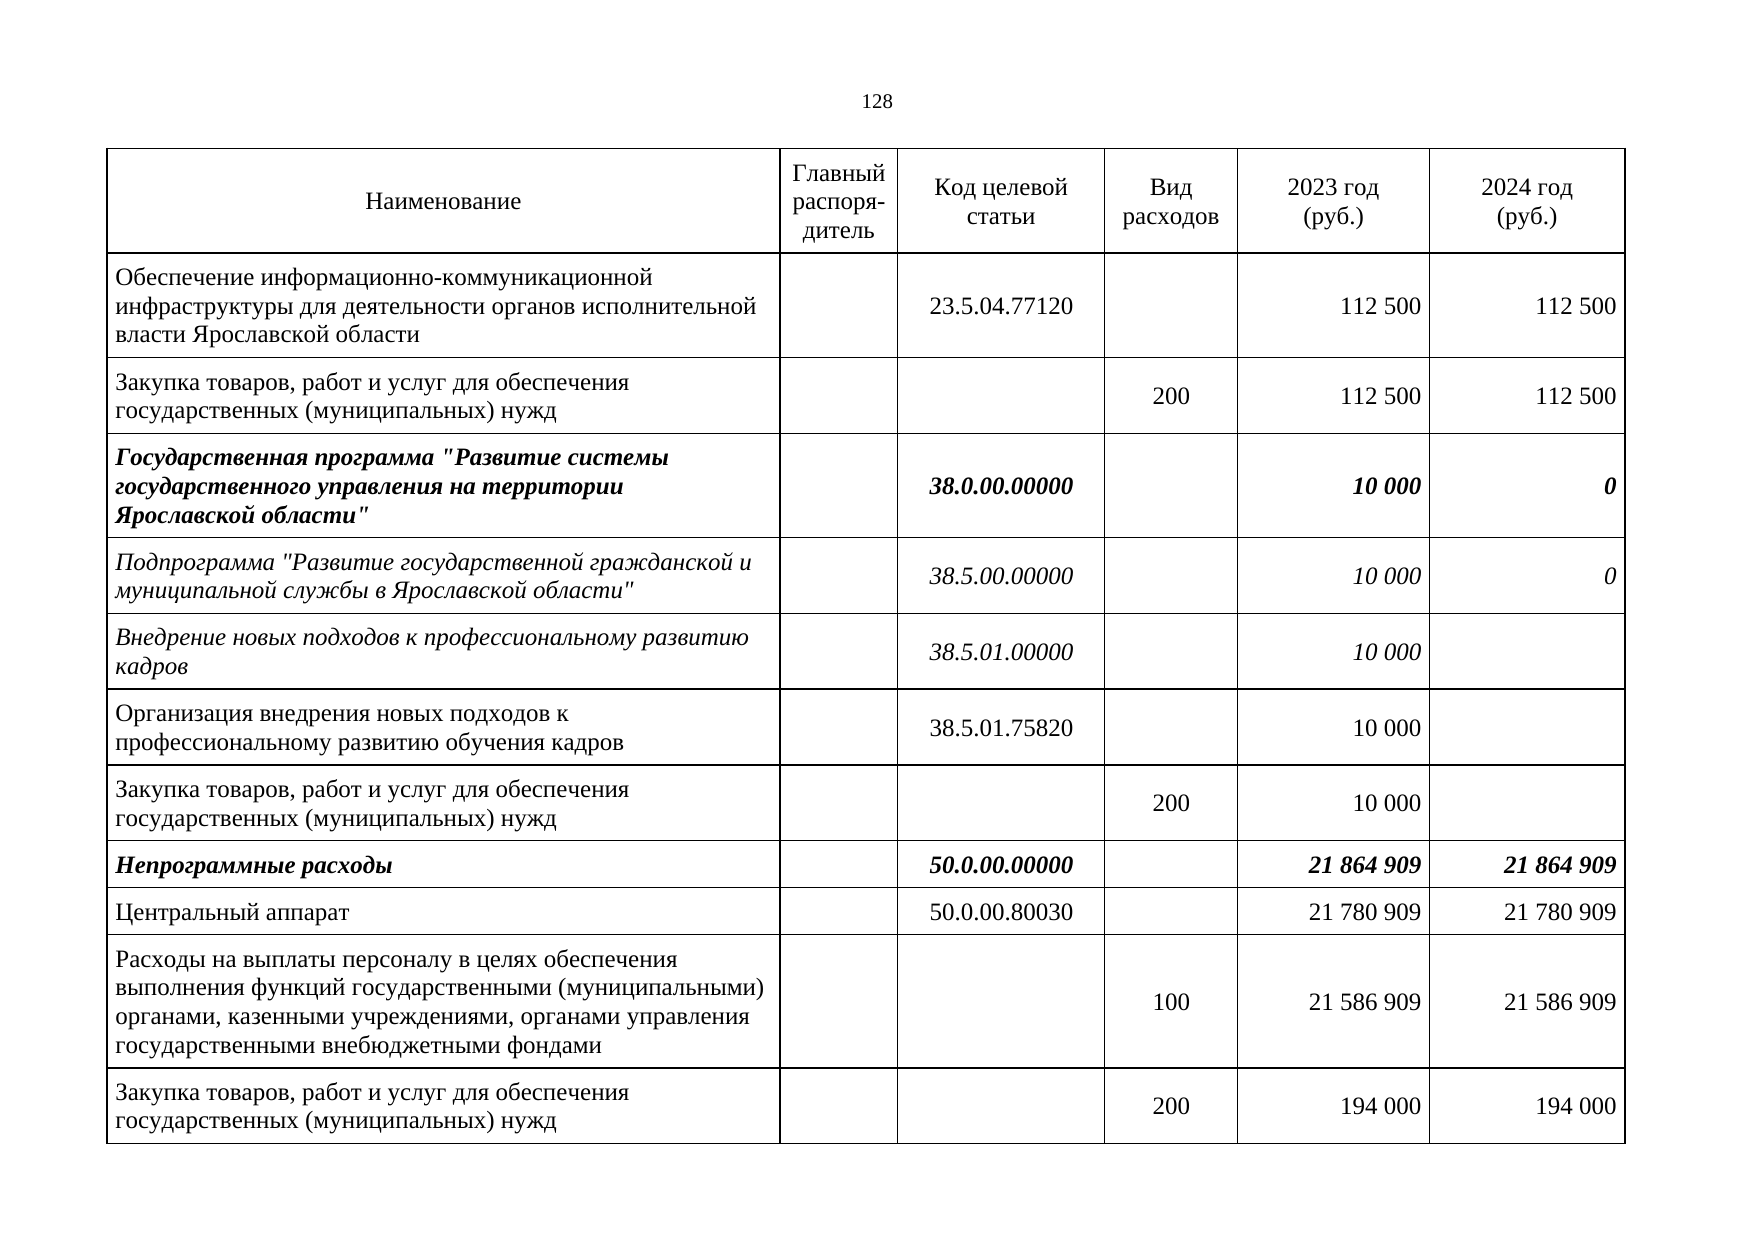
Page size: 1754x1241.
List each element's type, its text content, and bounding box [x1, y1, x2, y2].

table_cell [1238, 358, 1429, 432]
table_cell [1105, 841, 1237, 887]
table_header 2023 год (руб.) [1238, 149, 1429, 252]
table_header Код целевой статьи [898, 149, 1104, 252]
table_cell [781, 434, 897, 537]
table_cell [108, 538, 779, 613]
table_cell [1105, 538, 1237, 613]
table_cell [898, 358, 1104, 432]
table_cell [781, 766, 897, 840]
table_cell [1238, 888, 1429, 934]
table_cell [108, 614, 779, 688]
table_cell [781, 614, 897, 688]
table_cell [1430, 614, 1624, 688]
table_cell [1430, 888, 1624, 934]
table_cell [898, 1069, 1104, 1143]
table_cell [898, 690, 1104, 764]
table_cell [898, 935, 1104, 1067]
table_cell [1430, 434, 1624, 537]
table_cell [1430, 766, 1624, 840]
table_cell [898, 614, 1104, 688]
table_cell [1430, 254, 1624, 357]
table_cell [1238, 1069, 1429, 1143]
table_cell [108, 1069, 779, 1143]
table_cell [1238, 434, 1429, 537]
table_header 2024 год (руб.) [1430, 149, 1624, 252]
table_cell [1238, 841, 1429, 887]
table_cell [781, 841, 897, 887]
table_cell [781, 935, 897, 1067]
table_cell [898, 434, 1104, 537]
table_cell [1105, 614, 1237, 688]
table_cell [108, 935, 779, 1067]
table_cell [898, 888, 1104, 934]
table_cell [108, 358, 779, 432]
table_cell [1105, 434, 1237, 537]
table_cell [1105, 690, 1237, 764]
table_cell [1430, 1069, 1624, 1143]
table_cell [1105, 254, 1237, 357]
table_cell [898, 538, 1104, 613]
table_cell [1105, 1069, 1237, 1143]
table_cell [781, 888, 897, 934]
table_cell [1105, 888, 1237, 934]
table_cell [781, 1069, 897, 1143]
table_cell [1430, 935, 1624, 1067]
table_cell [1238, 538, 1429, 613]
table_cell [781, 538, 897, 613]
table_header Вид расходов [1105, 149, 1237, 252]
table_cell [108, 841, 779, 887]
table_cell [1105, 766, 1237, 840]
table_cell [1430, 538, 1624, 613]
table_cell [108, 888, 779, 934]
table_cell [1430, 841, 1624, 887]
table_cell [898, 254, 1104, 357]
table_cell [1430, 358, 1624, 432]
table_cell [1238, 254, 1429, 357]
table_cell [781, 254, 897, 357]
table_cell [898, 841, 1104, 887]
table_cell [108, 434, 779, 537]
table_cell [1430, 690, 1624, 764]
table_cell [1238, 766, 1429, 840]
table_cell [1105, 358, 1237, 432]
table_header Главный распоря-дитель [781, 149, 897, 252]
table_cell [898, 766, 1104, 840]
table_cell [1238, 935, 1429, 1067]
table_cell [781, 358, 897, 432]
table_header Наименование [108, 149, 779, 252]
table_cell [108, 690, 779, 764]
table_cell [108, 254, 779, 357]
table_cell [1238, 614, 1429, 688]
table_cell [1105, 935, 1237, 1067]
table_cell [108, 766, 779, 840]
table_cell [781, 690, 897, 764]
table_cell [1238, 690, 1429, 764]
